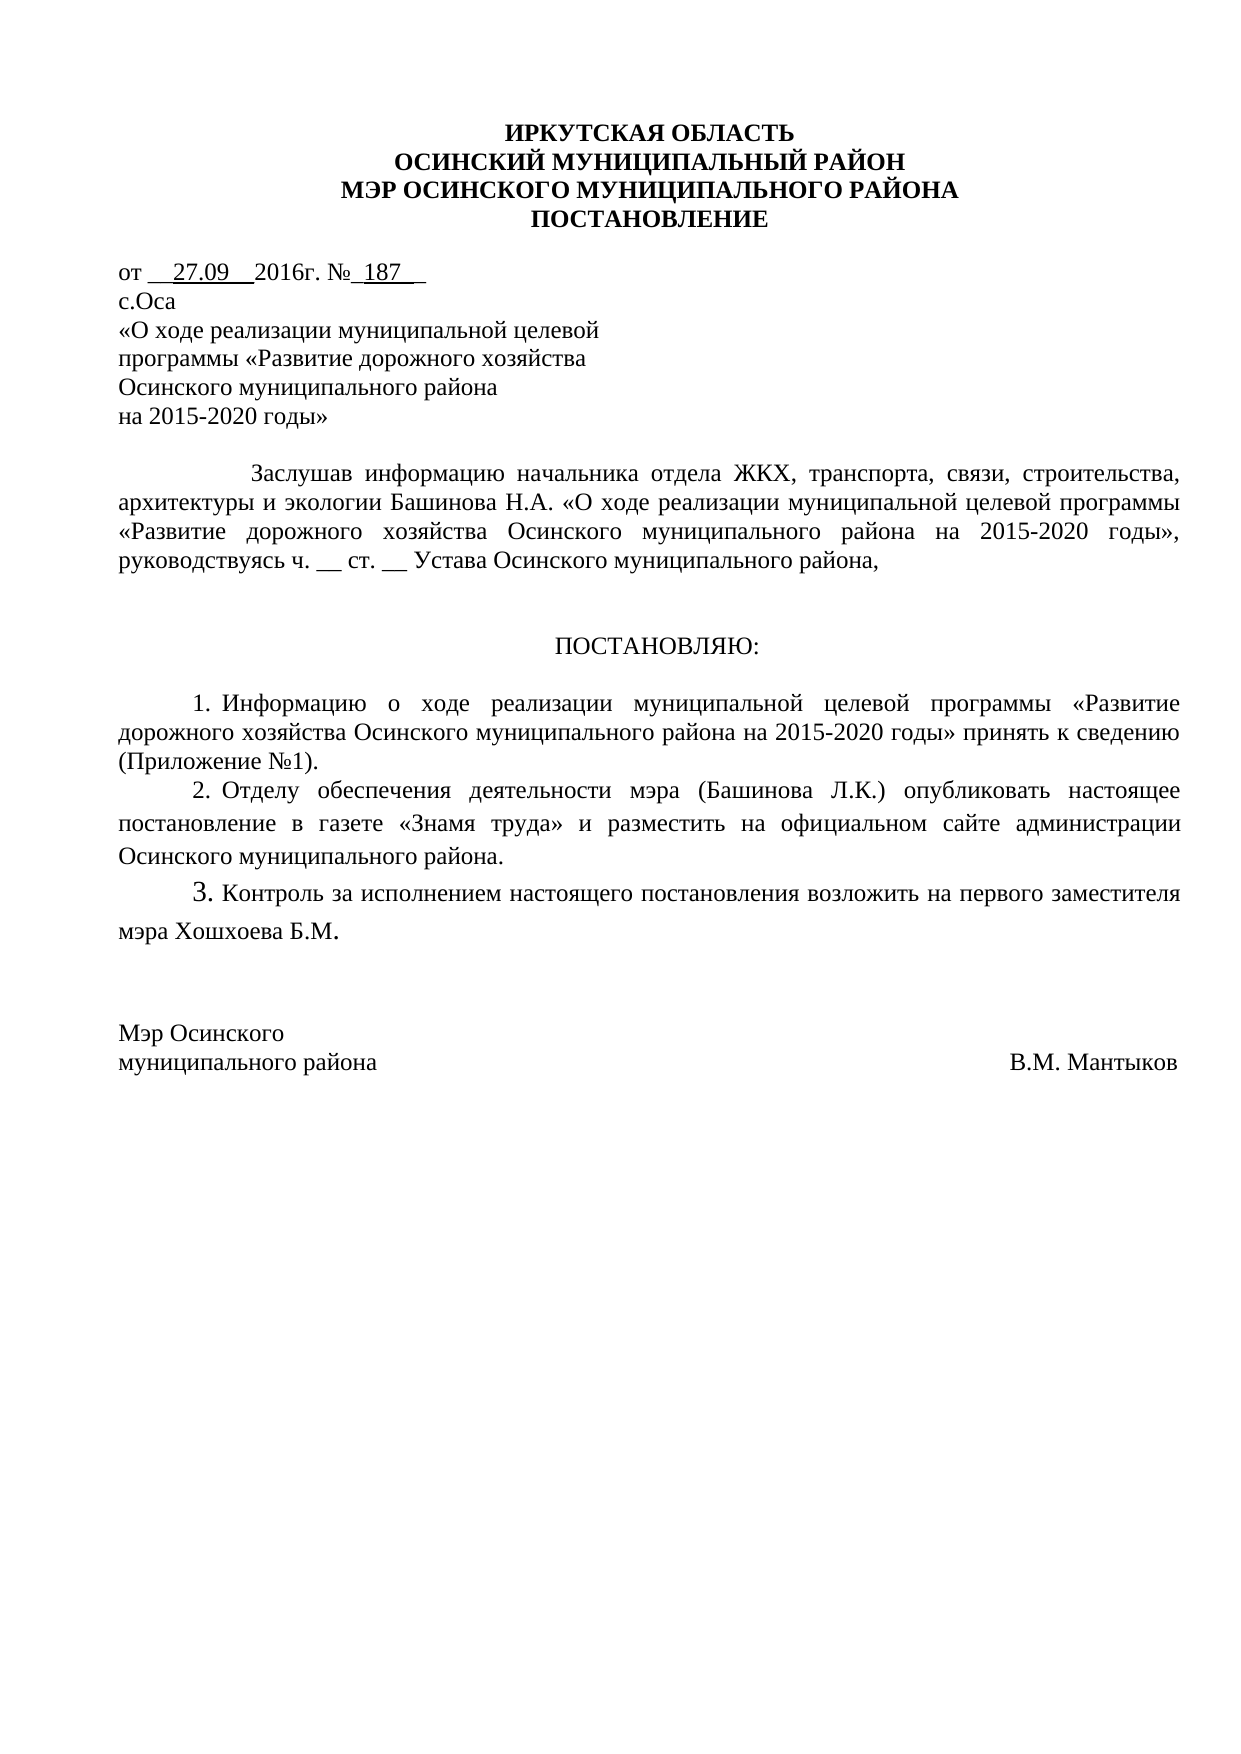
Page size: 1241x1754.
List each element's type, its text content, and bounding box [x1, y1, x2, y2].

text Мэр Осинского [118, 1018, 1181, 1047]
subtitle ОСИНСКИЙ МУНИЦИПАЛЬНЫЙ РАЙОН [118, 147, 1181, 176]
list Информацию о ходе реализации муниципальной целевой программы «Развитие дорожного хозяйства Осинского муниципального района на 2015-2020 годы» принять к сведению (Приложение №1). [118, 688, 1181, 775]
list Контроль за исполнением настоящего постановления возложить на первого заместителя мэра Хошхоева Б.М. [118, 874, 1181, 946]
text муниципального района В.М. Мантыков [118, 1047, 1181, 1075]
text ИРКУТСКАЯ ОБЛАСТЬ [118, 118, 1181, 147]
list Отделу обеспечения деятельности мэра (Башинова Л.К.) опубликовать настоящее постановление в газете «Знамя труда» и разместить на официальном сайте администрации Осинского муниципального района. [118, 775, 1181, 869]
text от __27.09__2016г. №_187__ [118, 257, 1181, 286]
text на 2015-2020 годы» [118, 401, 1181, 430]
text с.Оса [118, 286, 1181, 315]
text программы «Развитие дорожного хозяйства [118, 343, 1181, 372]
text Заслушав информацию начальника отдела ЖКХ, транспорта, связи, строительства, архитектуры и экологии Башинова Н.А. «О ходе реализации муниципальной целевой программы «Развитие дорожного хозяйства Осинского муниципального района на 2015-2020 годы», руководствуясь ч. __ ст. __ Устава Осинского муниципального района, [118, 458, 1181, 573]
text Осинского муниципального района [118, 372, 1181, 401]
subtitle МЭР ОСИНСКОГО МУНИЦИПАЛЬНОГО РАЙОНА [118, 176, 1181, 204]
text ПОСТАНОВЛЯЮ: [133, 631, 1181, 660]
subtitle ПОСТАНОВЛЕНИЕ [118, 204, 1181, 233]
text «О ходе реализации муниципальной целевой [118, 315, 1181, 343]
